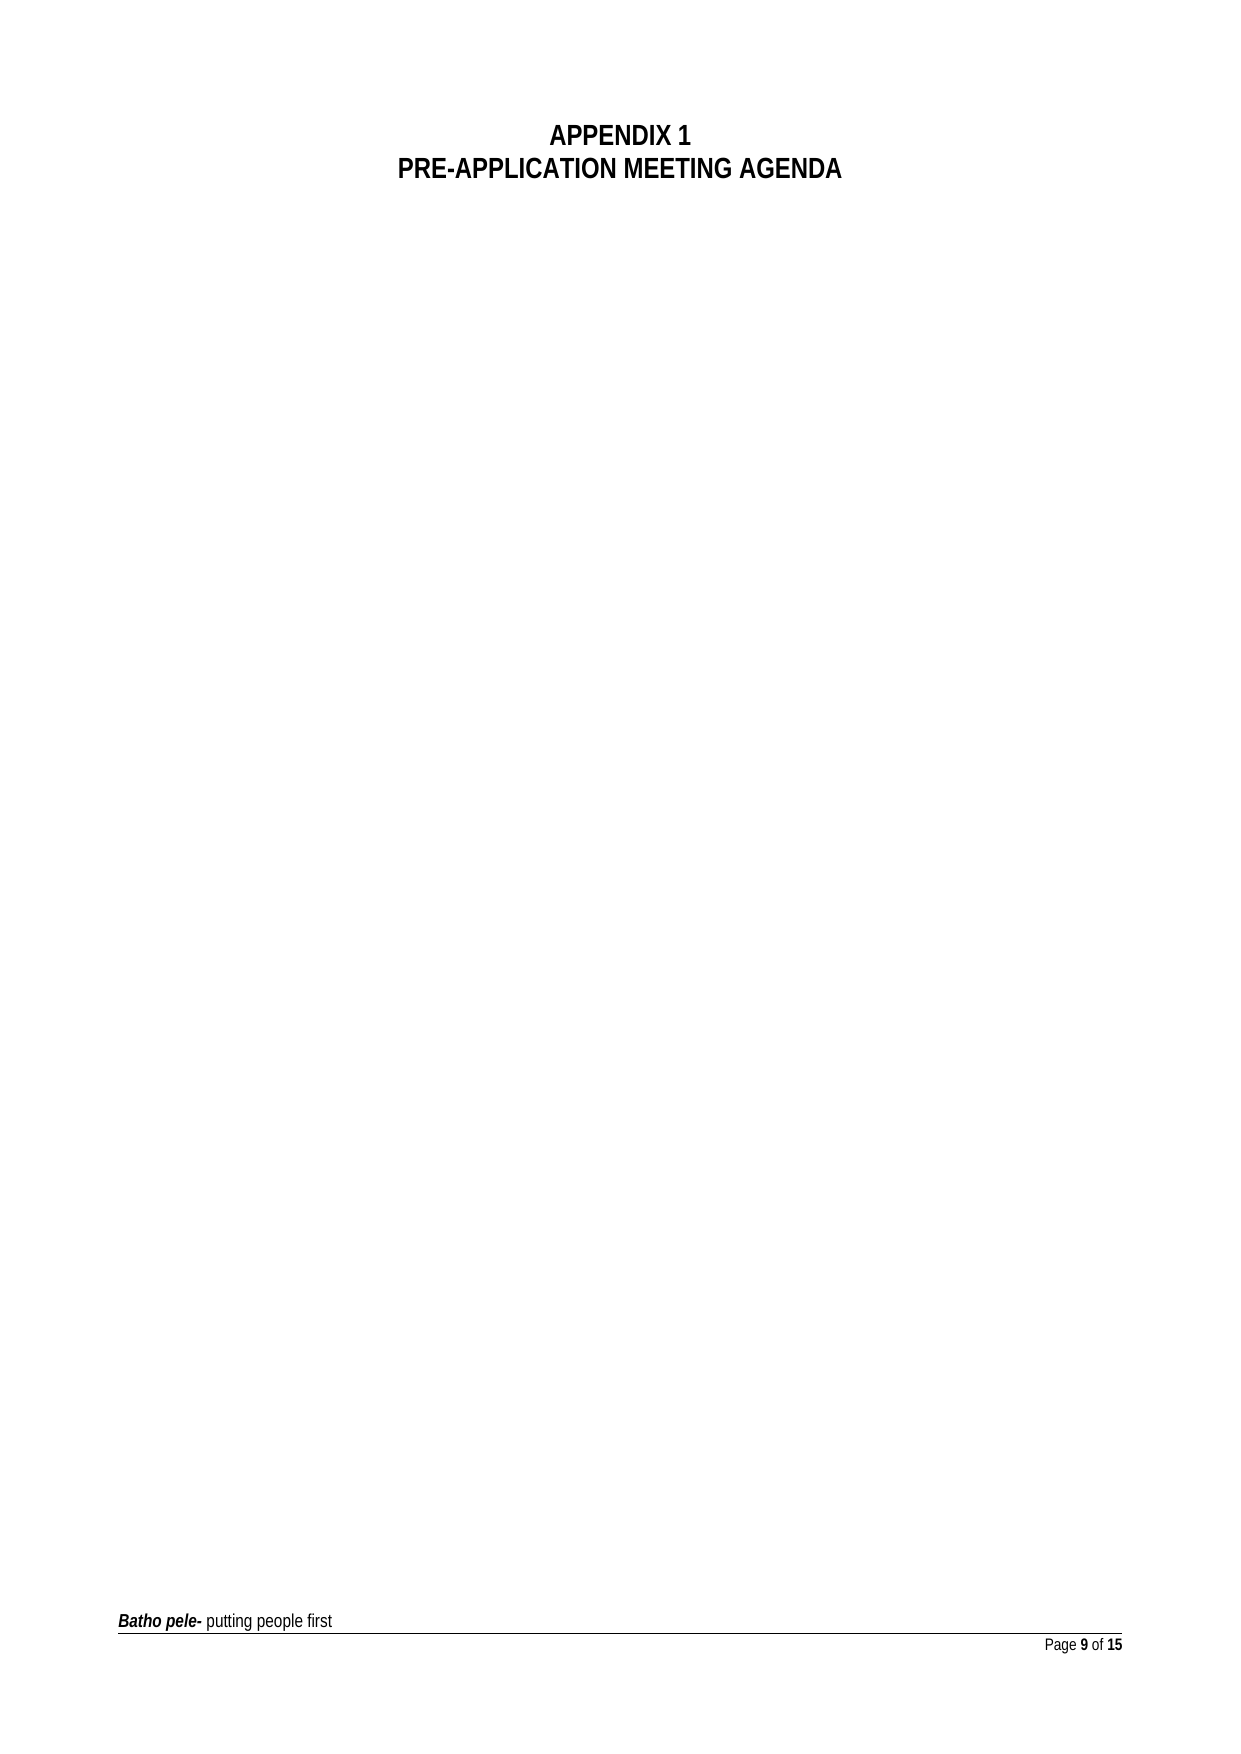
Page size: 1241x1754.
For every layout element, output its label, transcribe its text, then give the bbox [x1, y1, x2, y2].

text PRE-APPLICATION MEETING AGENDA [118, 152, 1122, 185]
text APPENDIX 1 [118, 118, 1122, 152]
